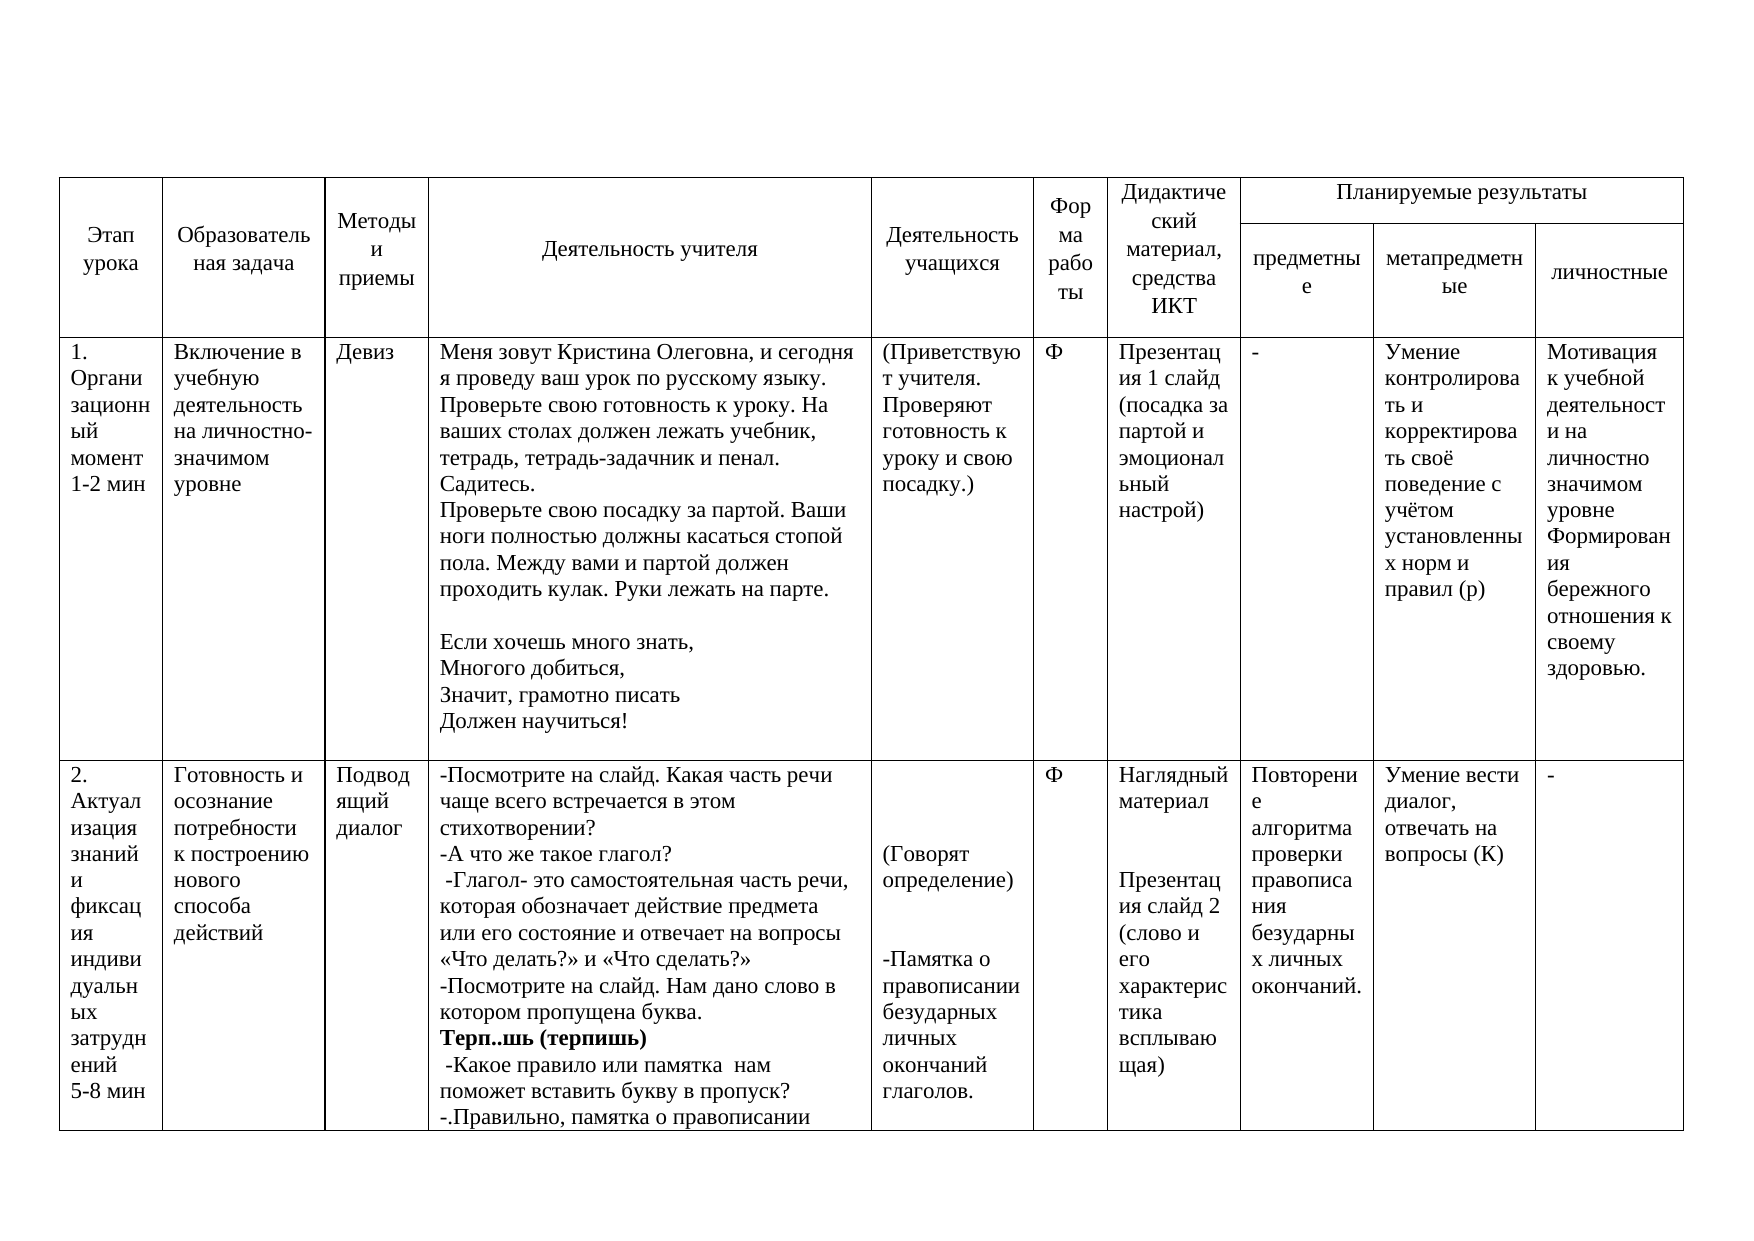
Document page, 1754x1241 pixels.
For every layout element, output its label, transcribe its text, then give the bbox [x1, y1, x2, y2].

table_cell Ф [1034, 761, 1107, 1130]
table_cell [60, 761, 162, 1130]
table_cell Девиз [326, 338, 428, 760]
table_header Этап урока [60, 178, 162, 337]
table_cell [872, 761, 1033, 1130]
table_header Деятельность учителя [429, 178, 871, 337]
table_cell 1. Организационный момент 1-2 мин [60, 338, 162, 760]
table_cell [1108, 761, 1240, 1130]
table_cell - [1241, 338, 1373, 760]
table_cell Включение в учебную деятельность на личностно-значимом уровне [163, 338, 324, 760]
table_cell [1374, 761, 1535, 1130]
table_header Образовательная задача [163, 178, 324, 337]
table_cell (Приветствуют учителя. Проверяют готовность к уроку и свою посадку.) [872, 338, 1033, 760]
table_cell метапредметные [1374, 224, 1535, 337]
table_header Деятельность учащихся [872, 178, 1033, 337]
table_cell Подводящий диалог [326, 761, 428, 1130]
table_header Планируемые результаты [1241, 178, 1683, 223]
table_cell Ф [1034, 338, 1107, 760]
table_cell Мотивация к учебной деятельности на личностно значимом уровне Формирования бережного отношения к своему здоровью. [1536, 338, 1683, 760]
table_header Дидактический материал, средства ИКТ [1108, 178, 1240, 337]
table_cell - [1536, 761, 1683, 1130]
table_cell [1241, 761, 1373, 1130]
table_cell Меня зовут Кристина Олеговна, и сегодня я проведу ваш урок по русскому языку. Проверьте свою готовность к уроку. На ваших столах должен лежать учебник, тетрадь, тетрадь-задачник и пенал. Садитесь. Проверьте свою посадку за партой. Ваши ноги полностью должны касаться стопой пола. Между вами и партой должен проходить кулак. Руки лежать на парте. Если хочешь много знать, Многого добиться, Значит, грамотно писать Должен научиться! [429, 338, 871, 760]
table_cell Презентация 1 слайд (посадка за партой и эмоциональный настрой) [1108, 338, 1240, 760]
table_cell Умение контролировать и корректировать своё поведение с учётом установленных норм и правил (р) [1374, 338, 1535, 760]
table_header Форма работы [1034, 178, 1107, 337]
table_cell личностные [1536, 224, 1683, 337]
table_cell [163, 761, 324, 1130]
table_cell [429, 761, 871, 1130]
table_cell предметные [1241, 224, 1373, 337]
table_header Методы и приемы [326, 178, 428, 337]
